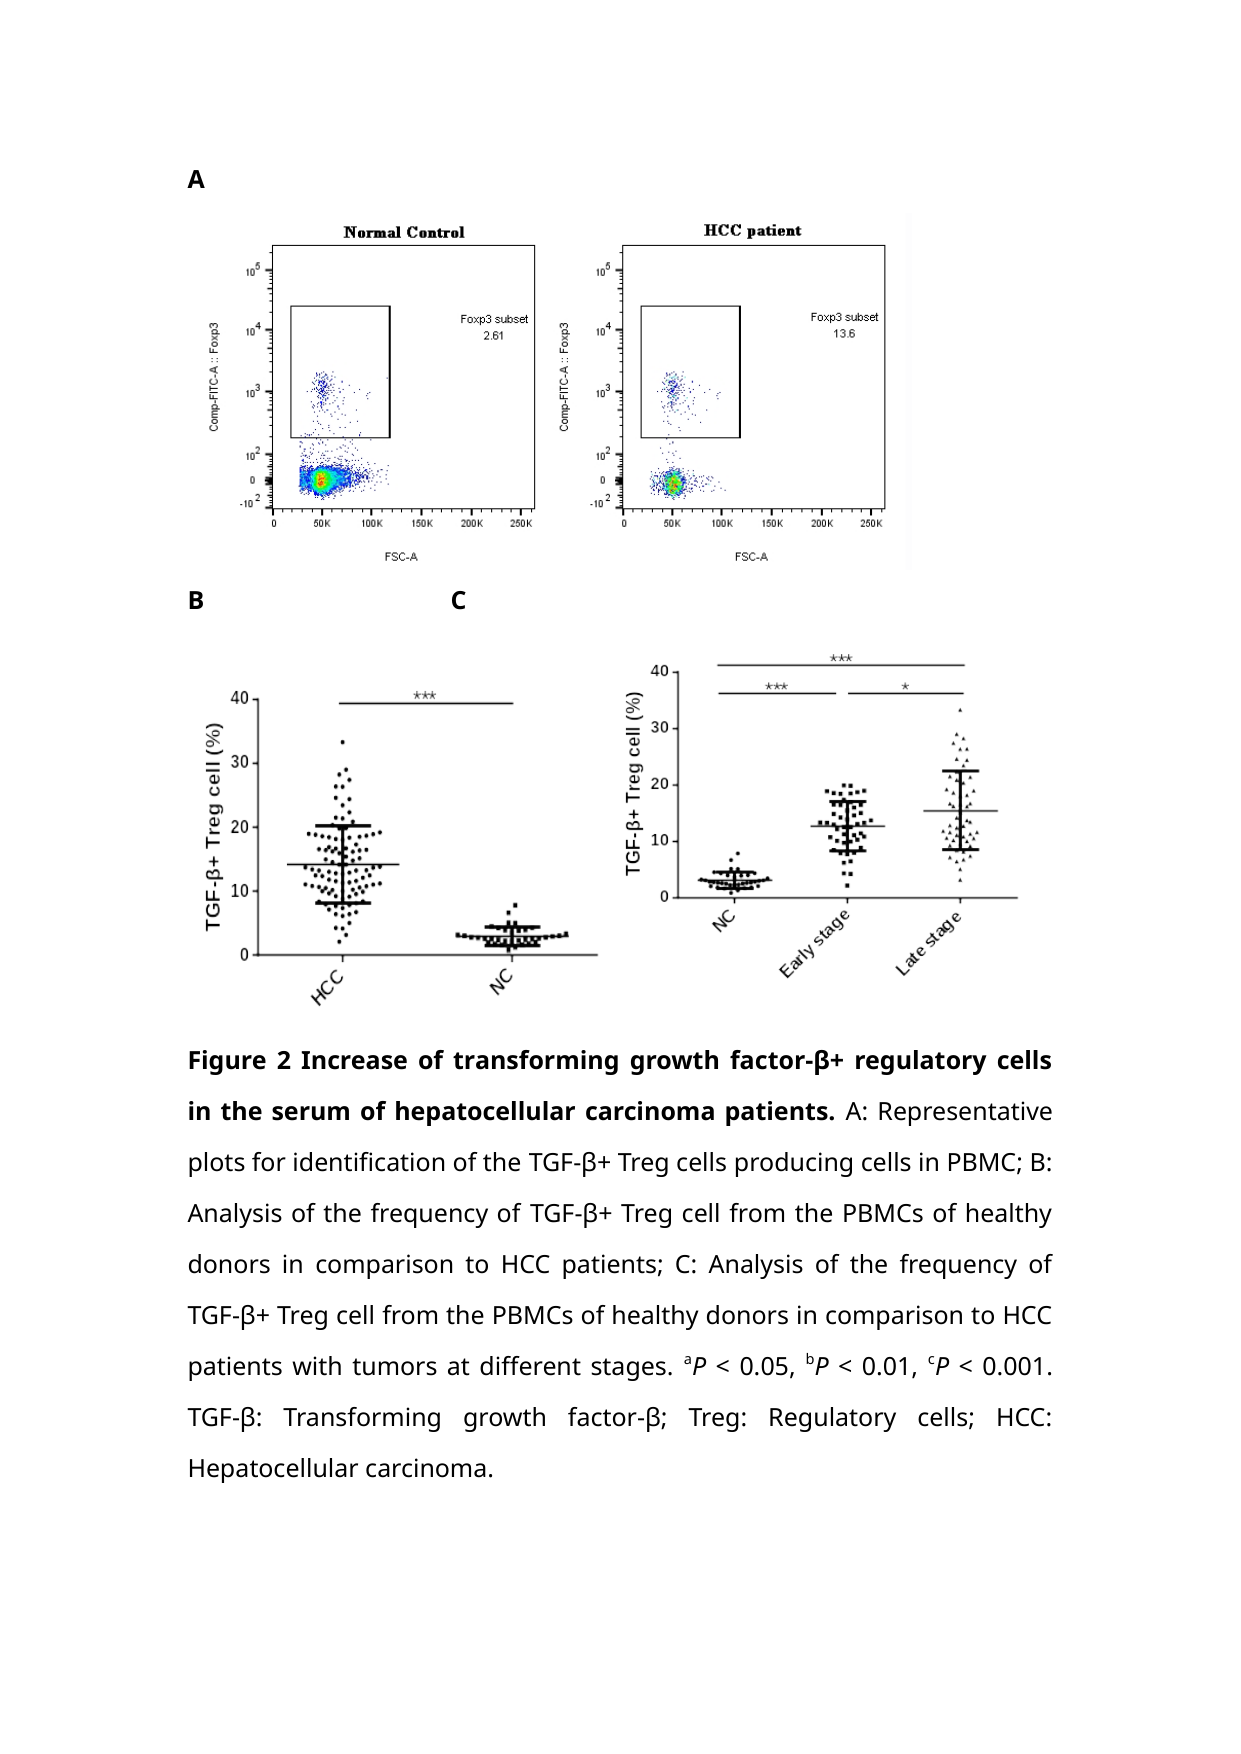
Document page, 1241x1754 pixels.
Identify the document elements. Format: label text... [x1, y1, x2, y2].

picture [187, 213, 912, 570]
text Figure 2 Increase of transforming growth factor-β+ regulatory cells in the serum of hepatocellular carcinoma patients. A: Representative plots for identification of the TGF-β+ Treg cells producing cells in PBMC; B: Analysis of the frequency of TGF-β+ Treg cell from the PBMCs of healthy donors in comparison to HCC patients; C: Analysis of the frequency of TGF-β+ Treg cell from the PBMCs of healthy donors in comparison to HCC patients with tumors at different stages. aP < 0.05, bP < 0.01, cP < 0.001. TGF-β: Transforming growth factor-β; Treg: Regulatory cells; HCC: Hepatocellular carcinoma. [187, 1042, 1053, 1485]
text A [187, 162, 1053, 196]
text B C [187, 583, 1053, 617]
